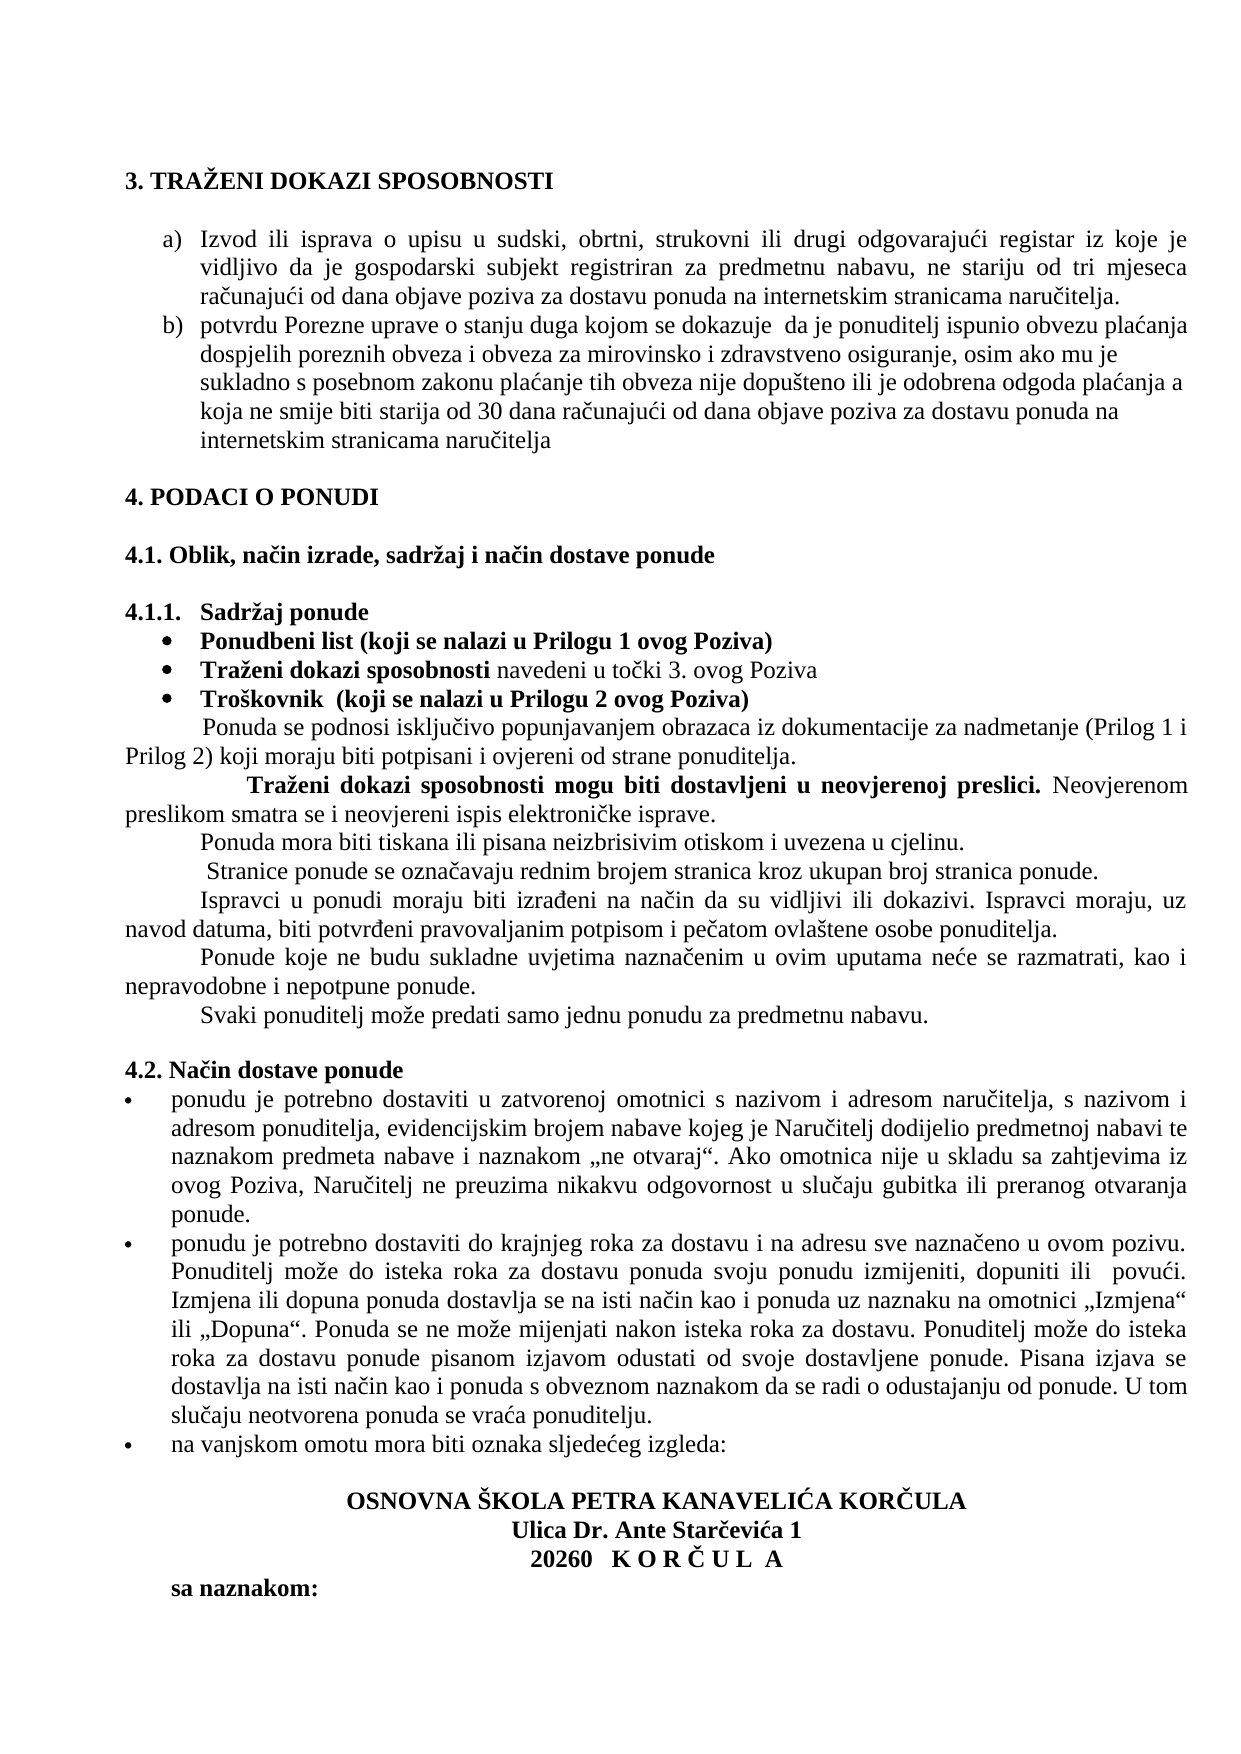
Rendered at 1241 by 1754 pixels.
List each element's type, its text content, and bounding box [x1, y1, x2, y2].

text 20260 K O R Č U L A [125, 1544, 1188, 1573]
text Stranice ponude se označavaju rednim brojem stranica kroz ukupan broj stranica ponude. [125, 856, 1188, 885]
list potvrdu Porezne uprave o stanju duga kojom se dokazuje da je ponuditelj ispunio obvezu plaćanja dospjelih poreznih obveza i obveza za mirovinsko i zdravstveno osiguranje, osim ako mu je sukladno s posebnom zakonu plaćanje tih obveza nije dopušteno ili je odobrena odgoda plaćanja a koja ne smije biti starija od 30 dana računajući od dana objave poziva za dostavu ponuda na internetskim stranicama naručitelja [162, 310, 1188, 454]
text Ponuda mora biti tiskana ili pisana neizbrisivim otiskom i uvezena u cjelinu. [125, 827, 1188, 856]
text Ulica Dr. Ante Starčevića 1 [125, 1515, 1188, 1544]
list Troškovnik (koji se nalazi u Prilogu 2 ovog Poziva) [162, 684, 1188, 712]
text Traženi dokazi sposobnosti mogu biti dostavljeni u neovjerenoj preslici. Neovjerenom preslikom smatra se i neovjereni ispis elektroničke isprave. [125, 770, 1188, 827]
list na vanjskom omotu mora biti oznaka sljedećeg izgleda: [125, 1429, 1188, 1458]
text Ispravci u ponudi moraju biti izrađeni na način da su vidljivi ili dokazivi. Ispravci moraju, uz navod datuma, biti potvrđeni pravovaljanim potpisom i pečatom ovlaštene osobe ponuditelja. [125, 885, 1188, 942]
text Ponuda se podnosi isključivo popunjavanjem obrazaca iz dokumentacije za nadmetanje (Prilog 1 i Prilog 2) koji moraju biti potpisani i ovjereni od strane ponuditelja. [125, 712, 1188, 770]
list ponudu je potrebno dostaviti do krajnjeg roka za dostavu i na adresu sve naznačeno u ovom pozivu. Ponuditelj može do isteka roka za dostavu ponuda svoju ponudu izmijeniti, dopuniti ili povući. Izmjena ili dopuna ponuda dostavlja se na isti način kao i ponuda uz naznaku na omotnici „Izmjena“ ili „Dopuna“. Ponuda se ne može mijenjati nakon isteka roka za dostavu. Ponuditelj može do isteka roka za dostavu ponude pisanom izjavom odustati od svoje dostavljene ponude. Pisana izjava se dostavlja na isti način kao i ponuda s obveznom naznakom da se radi o odustajanju od ponude. U tom slučaju neotvorena ponuda se vraća ponuditelju. [125, 1228, 1188, 1429]
list Ponudbeni list (koji se nalazi u Prilogu 1 ovog Poziva) [162, 626, 1188, 655]
text 4. PODACI O PONUDI [125, 482, 1188, 511]
text sa naznakom: [171, 1573, 1188, 1601]
text Svaki ponuditelj može predati samo jednu ponudu za predmetnu nabavu. [125, 1000, 1188, 1029]
list Traženi dokazi sposobnosti navedeni u točki 3. ovog Poziva [162, 655, 1188, 684]
text 4.2. Način dostave ponude [125, 1055, 1188, 1084]
text 4.1.1. Sadržaj ponude [125, 597, 1188, 626]
text 4.1. Oblik, način izrade, sadržaj i način dostave ponude [125, 540, 1188, 569]
text OSNOVNA ŠKOLA PETRA KANAVELIĆA KORČULA [125, 1486, 1188, 1515]
text Ponude koje ne budu sukladne uvjetima naznačenim u ovim uputama neće se razmatrati, kao i nepravodobne i nepotpune ponude. [125, 942, 1188, 1000]
list ponudu je potrebno dostaviti u zatvorenoj omotnici s nazivom i adresom naručitelja, s nazivom i adresom ponuditelja, evidencijskim brojem nabave kojeg je Naručitelj dodijelio predmetnoj nabavi te naznakom predmeta nabave i naznakom „ne otvaraj“. Ako omotnica nije u skladu sa zahtjevima iz ovog Poziva, Naručitelj ne preuzima nikakvu odgovornost u slučaju gubitka ili preranog otvaranja ponude. [125, 1084, 1188, 1228]
list Izvod ili isprava o upisu u sudski, obrtni, strukovni ili drugi odgovarajući registar iz koje je vidljivo da je gospodarski subjekt registriran za predmetnu nabavu, ne stariju od tri mjeseca računajući od dana objave poziva za dostavu ponuda na internetskim stranicama naručitelja. [162, 224, 1188, 310]
text 3. TRAŽENI DOKAZI SPOSOBNOSTI [125, 166, 1188, 195]
